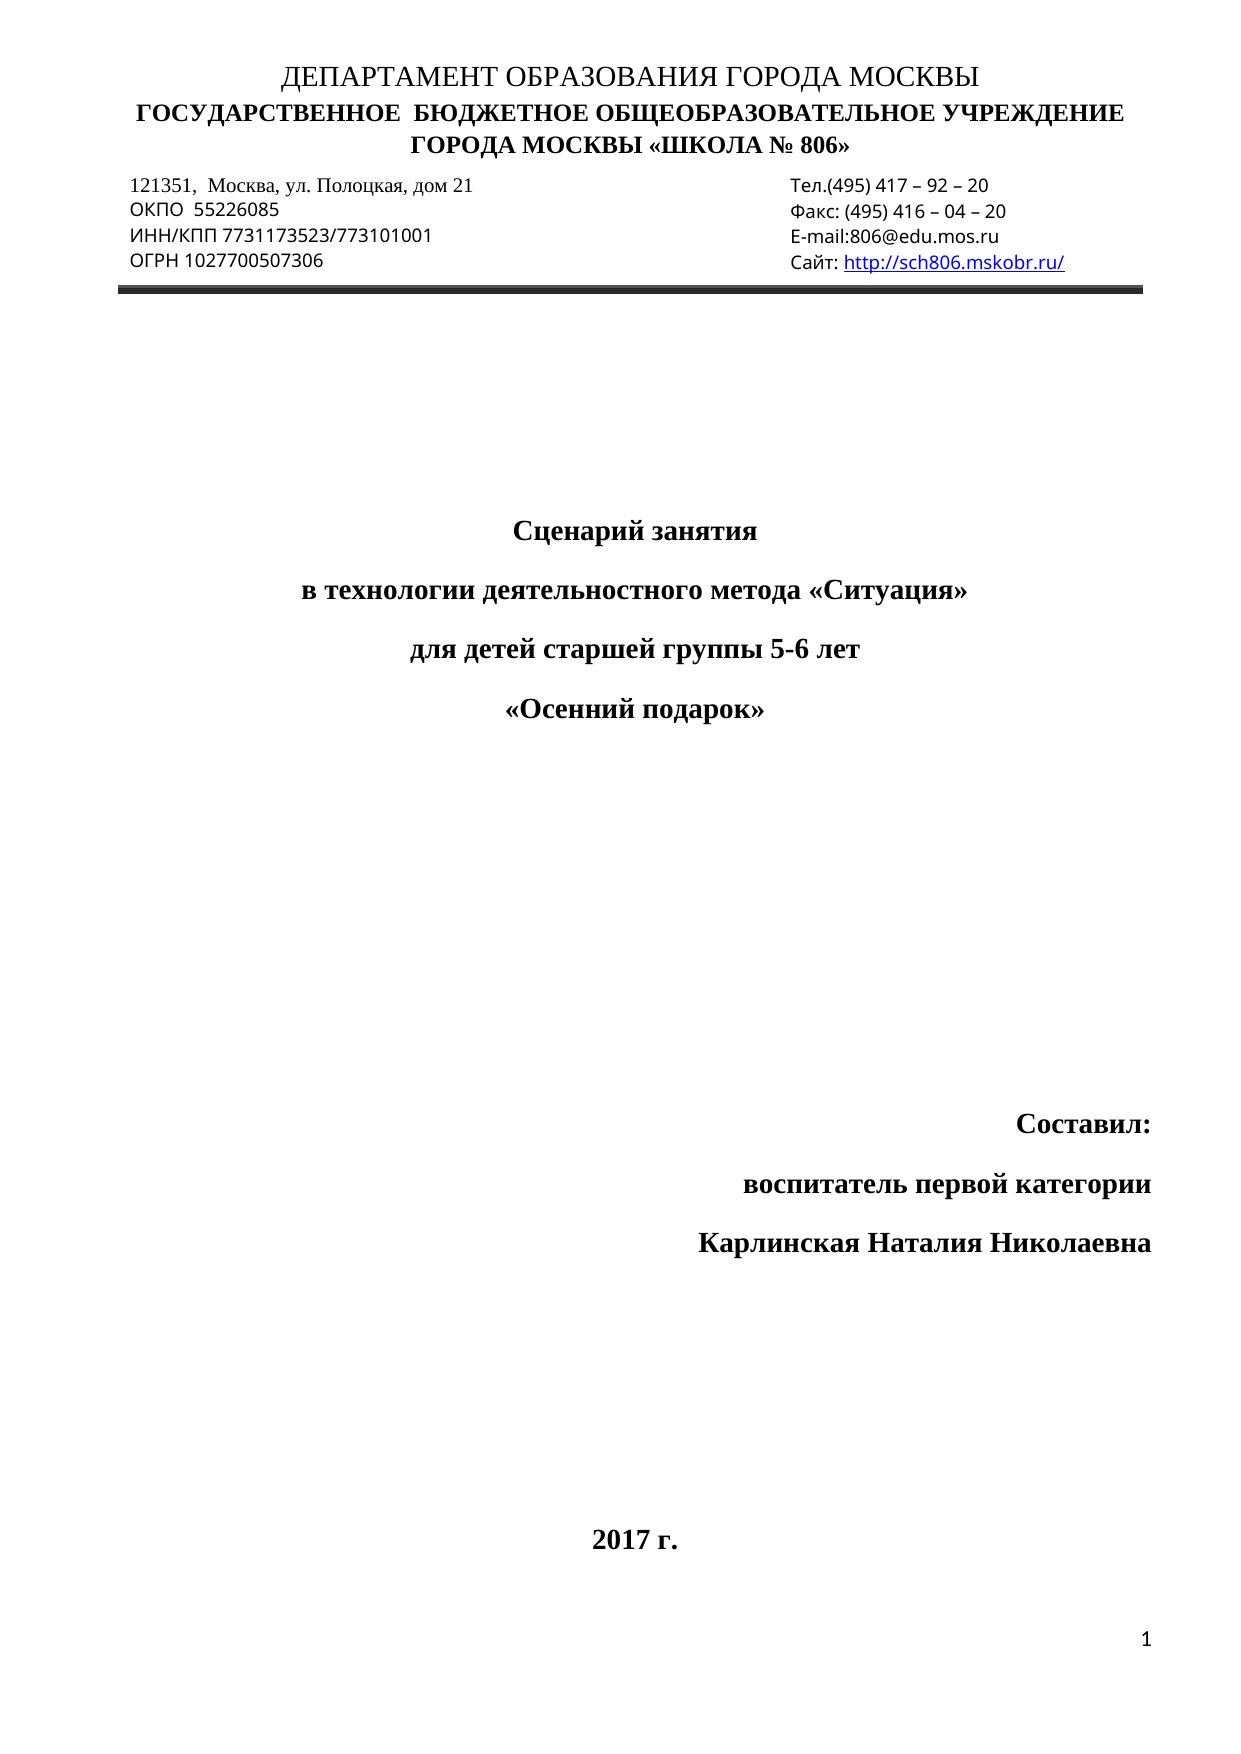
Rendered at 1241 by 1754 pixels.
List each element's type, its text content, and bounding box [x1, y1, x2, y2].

text воспитатель первой категории [118, 1166, 1152, 1199]
table_header ДЕПАРТАМЕНТ ОБРАЗОВАНИЯ ГОРОДА МОСКВЫ ГОСУДАРСТВЕННОЕ БЮДЖЕТНОЕ ОБЩЕОБРАЗОВАТЕЛЬНОЕ УЧРЕЖДЕНИЕ ГОРОДА МОСКВЫ «ШКОЛА № 806» [118, 59, 1143, 172]
text для детей старшей группы 5-6 лет [118, 632, 1152, 665]
table_cell Тел.(495) 417 – 92 – 20 Факс: (495) 416 – 04 – 20 Е-mail:806@edu.mos.ru Сайт: http://sch806.mskobr.ru/ [779, 173, 1143, 285]
text в технологии деятельностного метода «Ситуация» [118, 572, 1152, 606]
table_cell 121351, Москва, ул. Полоцкая, дом 21 ОКПО 55226085 ИНН/КПП 7731173523/773101001 ОГРН 1027700507306 [118, 173, 779, 285]
text Карлинская Наталия Николаевна [118, 1225, 1152, 1259]
text Сценарий занятия [118, 513, 1152, 546]
text 2017 г. [118, 1522, 1152, 1556]
text Составил: [118, 1107, 1152, 1140]
text «Осенний подарок» [118, 691, 1152, 724]
